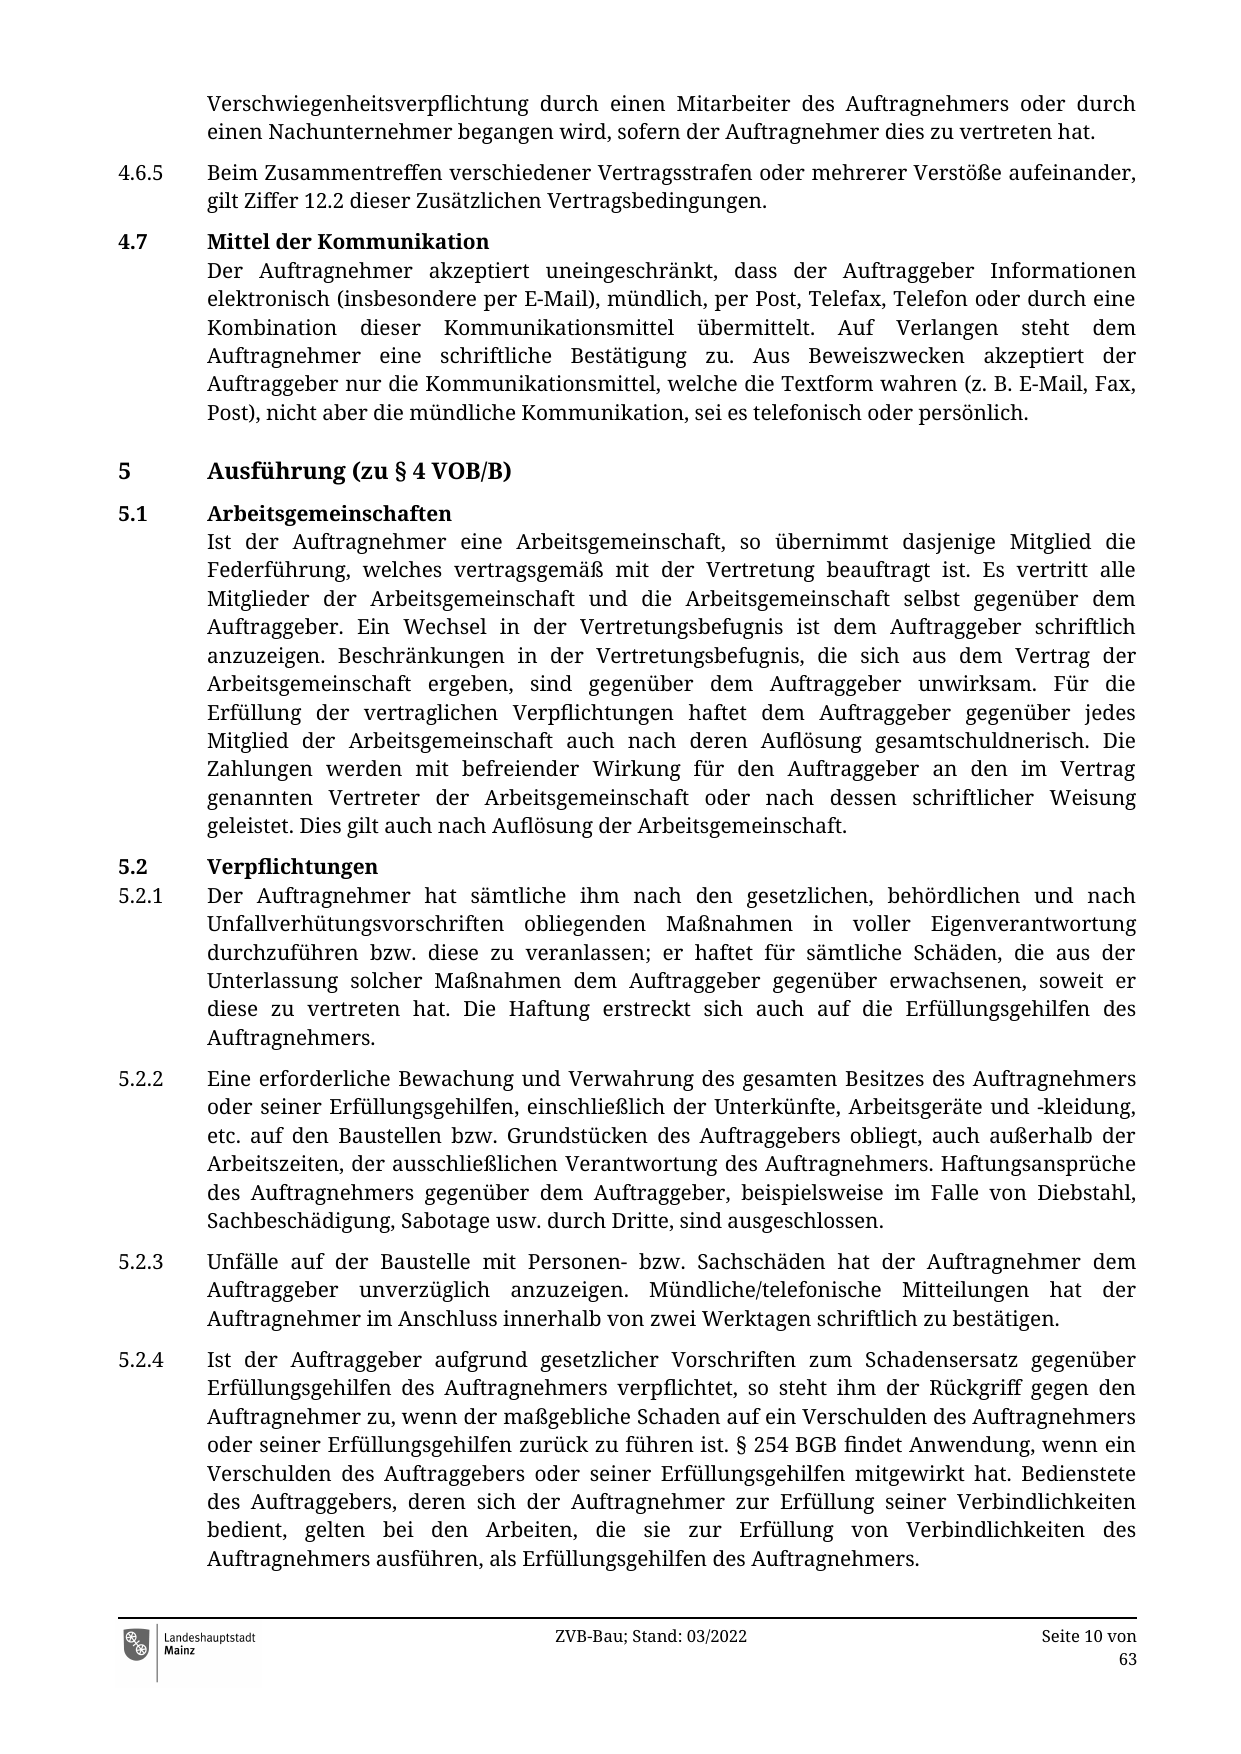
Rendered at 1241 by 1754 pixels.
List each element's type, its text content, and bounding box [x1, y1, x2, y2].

text Ist der Auftragnehmer eine Arbeitsgemeinschaft, so übernimmt dasjenige Mitglied die Federführung, welches vertragsgemäß mit der Vertretung beauftragt ist. Es vertritt alle Mitglieder der Arbeitsgemeinschaft und die Arbeitsgemeinschaft selbst gegenüber dem Auftraggeber. Ein Wechsel in der Vertretungsbefugnis ist dem Auftraggeber schriftlich anzuzeigen. Beschränkungen in der Vertretungsbefugnis, die sich aus dem Vertrag der Arbeitsgemeinschaft ergeben, sind gegenüber dem Auftraggeber unwirksam. Für die Erfüllung der vertraglichen Verpflichtungen haftet dem Auftraggeber gegenüber jedes Mitglied der Arbeitsgemeinschaft auch nach deren Auflösung gesamtschuldnerisch. Die Zahlungen werden mit befreiender Wirkung für den Auftraggeber an den im Vertrag genannten Vertreter der Arbeitsgemeinschaft oder nach dessen schriftlicher Weisung geleistet. Dies gilt auch nach Auflösung der Arbeitsgemeinschaft. [118, 527, 1137, 840]
text 5.1 Arbeitsgemeinschaften [118, 499, 1137, 527]
picture [114, 1618, 263, 1688]
text 5.2.3 Unfälle auf der Baustelle mit Personen- bzw. Sachschäden hat der Auftragnehmer dem Auftraggeber unverzüglich anzuzeigen. Mündliche/telefonische Mitteilungen hat der Auftragnehmer im Anschluss innerhalb von zwei Werktagen schriftlich zu bestätigen. [118, 1247, 1137, 1332]
text 5.2.4 Ist der Auftraggeber aufgrund gesetzlicher Vorschriften zum Schadensersatz gegenüber Erfüllungsgehilfen des Auftragnehmers verpflichtet, so steht ihm der Rückgriff gegen den Auftragnehmer zu, wenn der maßgebliche Schaden auf ein Verschulden des Auftragnehmers oder seiner Erfüllungsgehilfen zurück zu führen ist. § 254 BGB findet Anwendung, wenn ein Verschulden des Auftraggebers oder seiner Erfüllungsgehilfen mitgewirkt hat. Bedienstete des Auftraggebers, deren sich der Auftragnehmer zur Erfüllung seiner Verbindlichkeiten bedient, gelten bei den Arbeiten, die sie zur Erfüllung von Verbindlichkeiten des Auftragnehmers ausführen, als Erfüllungsgehilfen des Auftragnehmers. [118, 1345, 1137, 1572]
text 5.2.2 Eine erforderliche Bewachung und Verwahrung des gesamten Besitzes des Auftragnehmers oder seiner Erfüllungsgehilfen, einschließlich der Unterkünfte, Arbeitsgeräte und -kleidung, etc. auf den Baustellen bzw. Grundstücken des Auftraggebers obliegt, auch außerhalb der Arbeitszeiten, der ausschließlichen Verantwortung des Auftragnehmers. Haftungsansprüche des Auftragnehmers gegenüber dem Auftraggeber, beispielsweise im Falle von Diebstahl, Sachbeschädigung, Sabotage usw. durch Dritte, sind ausgeschlossen. [118, 1064, 1137, 1234]
text 5 Ausführung (zu § 4 VOB/B) [118, 455, 1137, 486]
text 5.2.1 Der Auftragnehmer hat sämtliche ihm nach den gesetzlichen, behördlichen und nach Unfallverhütungsvorschriften obliegenden Maßnahmen in voller Eigenverantwortung durchzuführen bzw. diese zu veranlassen; er haftet für sämtliche Schäden, die aus der Unterlassung solcher Maßnahmen dem Auftraggeber gegenüber erwachsenen, soweit er diese zu vertreten hat. Die Haftung erstreckt sich auch auf die Erfüllungsgehilfen des Auftragnehmers. [118, 881, 1137, 1051]
text 4.7 Mittel der Kommunikation [118, 227, 1137, 256]
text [118, 89, 1137, 146]
text Der Auftragnehmer akzeptiert uneingeschränkt, dass der Auftraggeber Informationen elektronisch (insbesondere per E-Mail), mündlich, per Post, Telefax, Telefon oder durch eine Kombination dieser Kommunikationsmittel übermittelt. Auf Verlangen steht dem Auftragnehmer eine schriftliche Bestätigung zu. Aus Beweiszwecken akzeptiert der Auftraggeber nur die Kommunikationsmittel, welche die Textform wahren (z. B. E-Mail, Fax, Post), nicht aber die mündliche Kommunikation, sei es telefonisch oder persönlich. [118, 256, 1137, 426]
text 5.2 Verpflichtungen [118, 852, 1137, 881]
text 4.6.5 Beim Zusammentreffen verschiedener Vertragsstrafen oder mehrerer Verstöße aufeinander, gilt Ziffer 12.2 dieser Zusätzlichen Vertragsbedingungen. [118, 158, 1137, 215]
